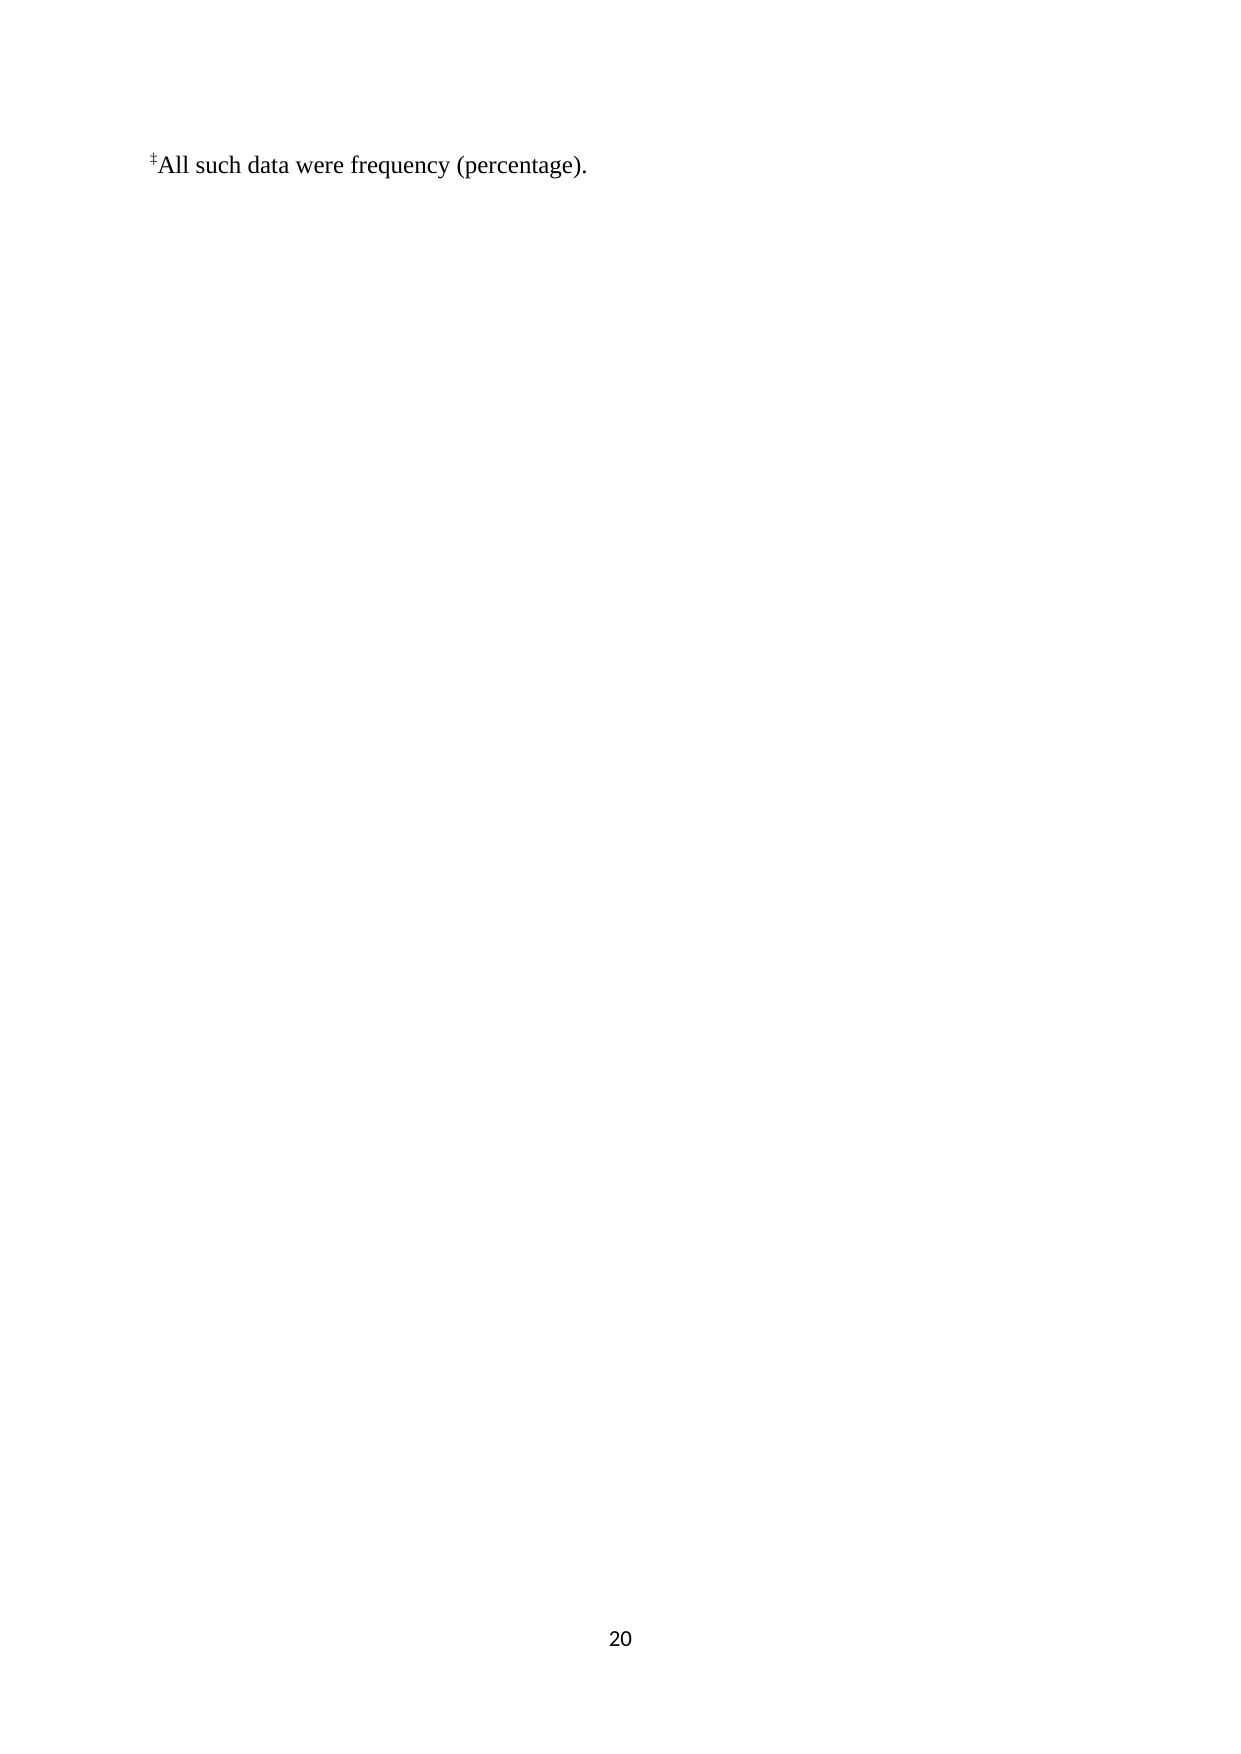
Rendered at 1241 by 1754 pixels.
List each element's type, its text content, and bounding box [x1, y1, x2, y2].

text ‡All such data were frequency (percentage). [150, 150, 1090, 179]
